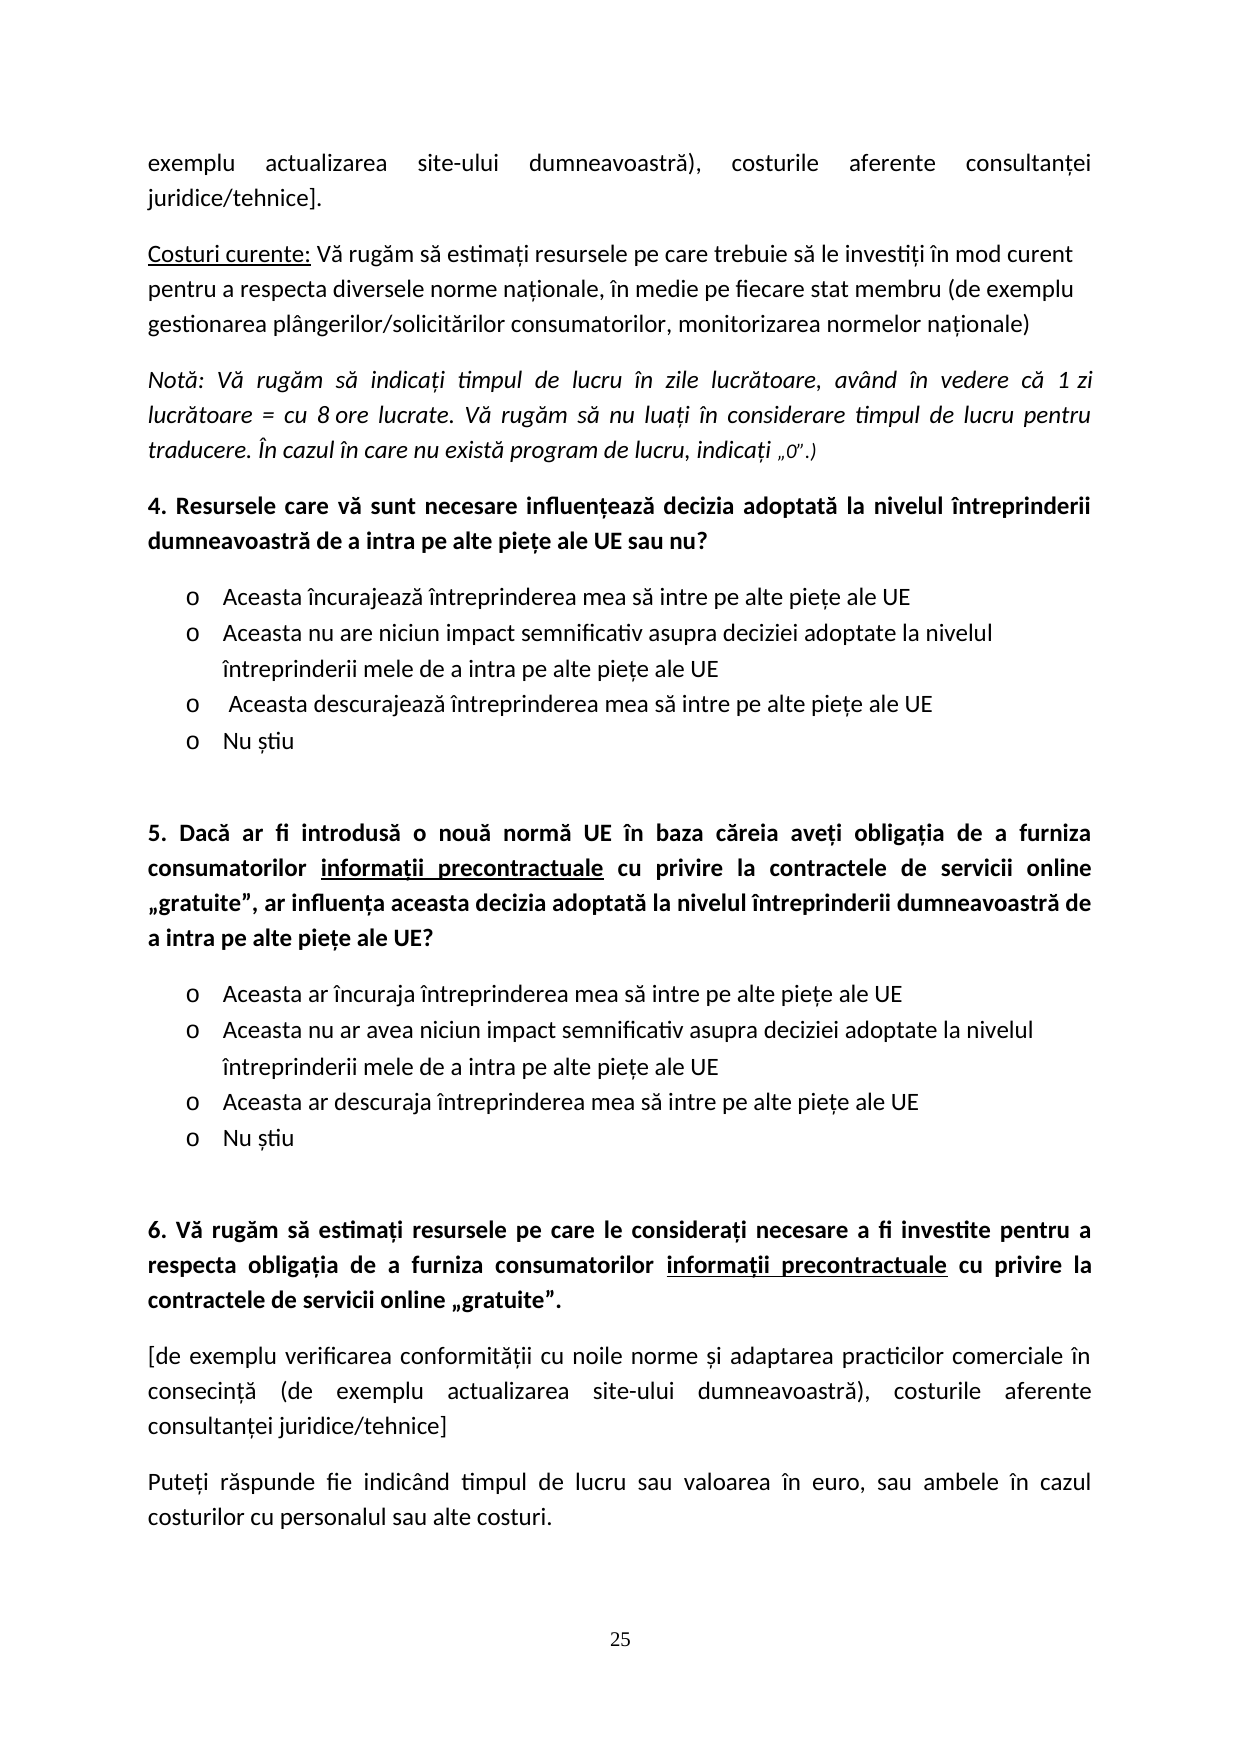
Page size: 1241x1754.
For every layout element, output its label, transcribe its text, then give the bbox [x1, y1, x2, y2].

text [de exemplu verificarea conformității cu noile norme și adaptarea practicilor comerciale în consecință (de exemplu actualizarea site-ului dumneavoastră), costurile aferente consultanței juridice/tehnice] [148, 1341, 1093, 1441]
text Notă: Vă rugăm să indicați timpul de lucru în zile lucrătoare, având în vedere că 1 zi lucrătoare = cu 8 ore lucrate. Vă rugăm să nu luați în considerare timpul de lucru pentru traducere. În cazul în care nu există program de lucru, indicați „0”.) [148, 364, 1093, 465]
list Nu știu [185, 725, 1093, 757]
text 4. Resursele care vă sunt necesare influențează decizia adoptată la nivelul întreprinderii dumneavoastră de a intra pe alte piețe ale UE sau nu? [148, 490, 1093, 556]
list Aceasta descurajează întreprinderea mea să intre pe alte piețe ale UE [185, 689, 1093, 720]
list Aceasta încurajează întreprinderea mea să intre pe alte piețe ale UE [185, 581, 1093, 613]
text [148, 148, 1093, 213]
text 6. Vă rugăm să estimați resursele pe care le considerați necesare a fi investite pentru a respecta obligația de a furniza consumatorilor informații precontractuale cu privire la contractele de servicii online „gratuite”. [148, 1215, 1093, 1315]
text 5. Dacă ar fi introdusă o nouă normă UE în baza căreia aveți obligația de a furniza consumatorilor informații precontractuale cu privire la contractele de servicii online „gratuite”, ar influența aceasta decizia adoptată la nivelul întreprinderii dumneavoastră de a intra pe alte piețe ale UE? [148, 817, 1093, 953]
list Aceasta ar încuraja întreprinderea mea să intre pe alte piețe ale UE [185, 978, 1093, 1010]
list Aceasta ar descuraja întreprinderea mea să intre pe alte piețe ale UE [185, 1086, 1093, 1118]
list Aceasta nu are niciun impact semnificativ asupra deciziei adoptate la nivelul întreprinderii mele de a intra pe alte piețe ale UE [185, 617, 1093, 684]
list Nu știu [185, 1122, 1093, 1154]
text Puteți răspunde fie indicând timpul de lucru sau valoarea în euro, sau ambele în cazul costurilor cu personalul sau alte costuri. [148, 1466, 1093, 1532]
text Costuri curente: Vă rugăm să estimați resursele pe care trebuie să le investiți în mod curent pentru a respecta diversele norme naționale, în medie pe fiecare stat membru (de exemplu gestionarea plângerilor/solicitărilor consumatorilor, monitorizarea normelor naționale) [148, 238, 1093, 339]
list Aceasta nu ar avea niciun impact semnificativ asupra deciziei adoptate la nivelul întreprinderii mele de a intra pe alte piețe ale UE [185, 1015, 1093, 1081]
